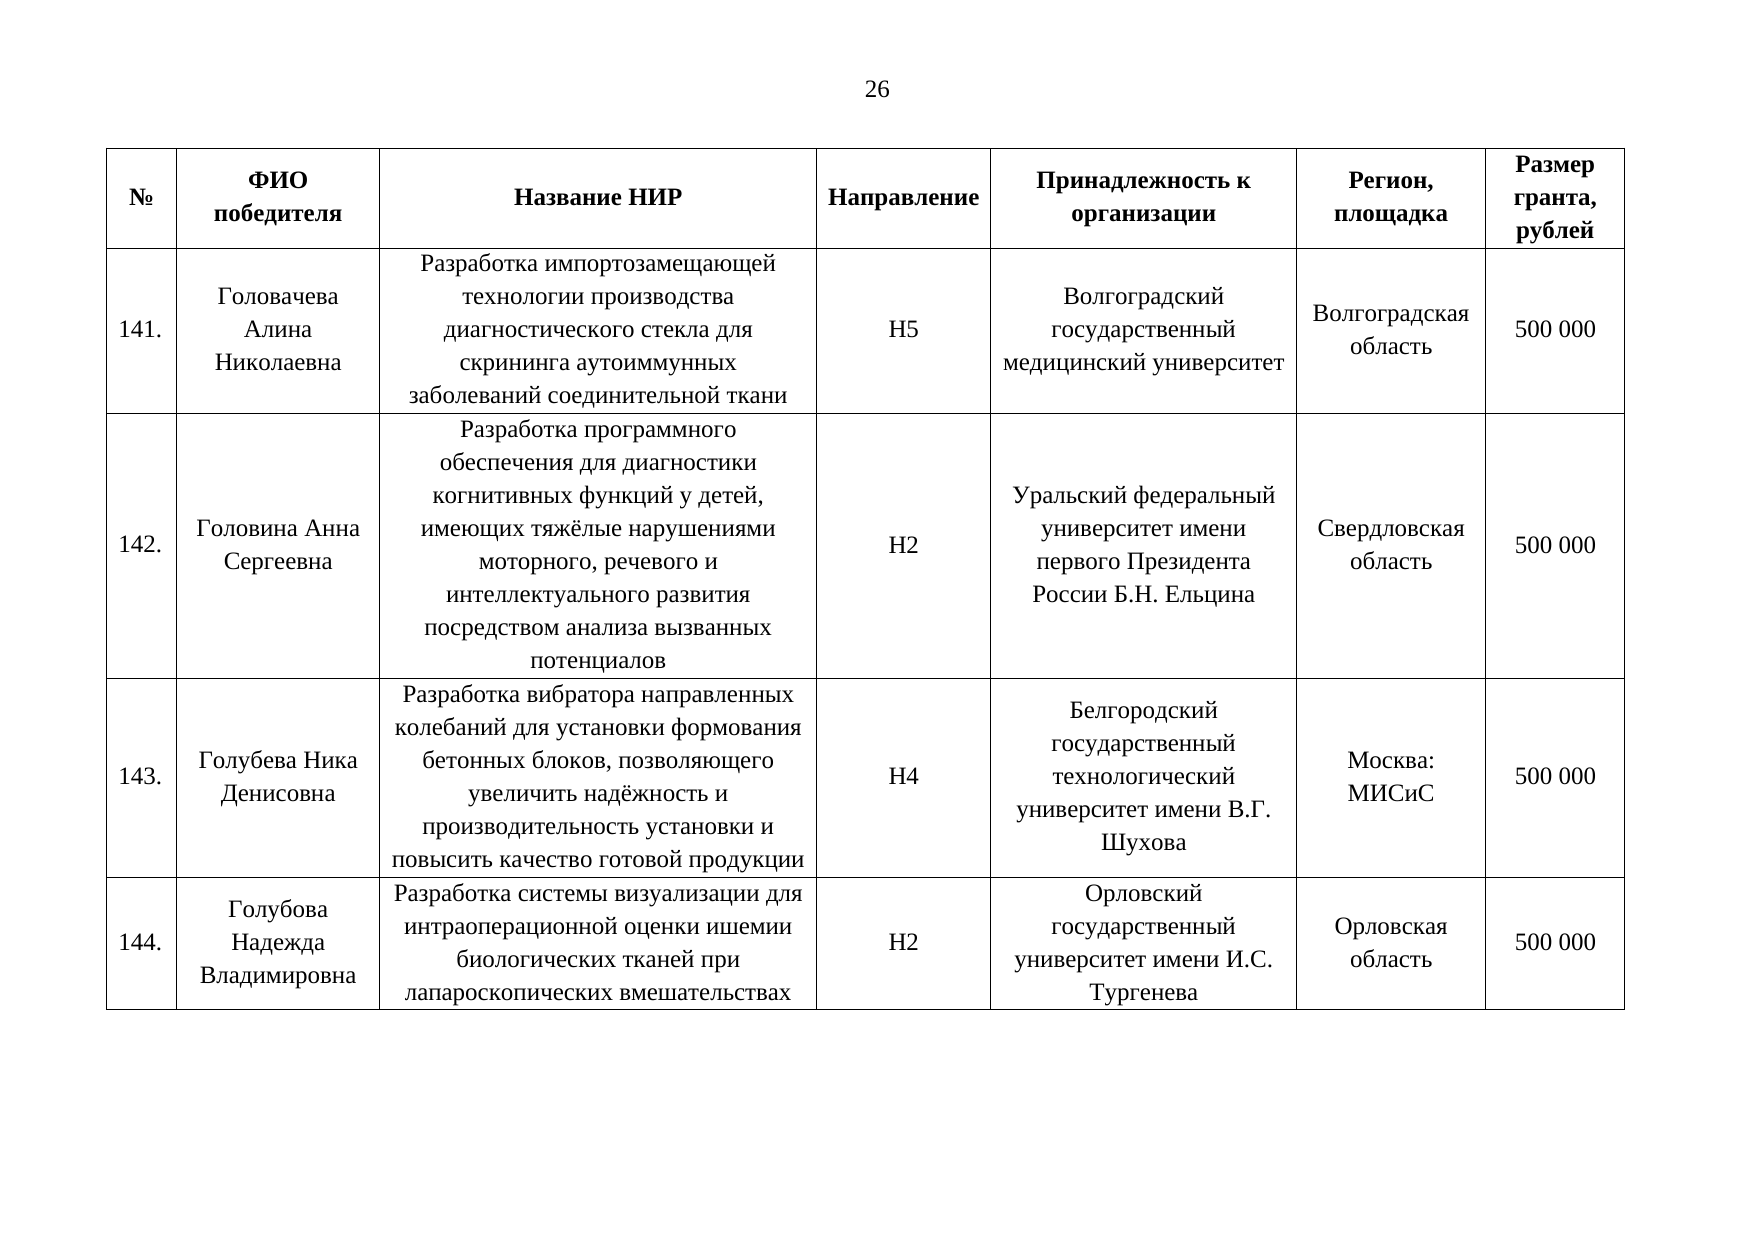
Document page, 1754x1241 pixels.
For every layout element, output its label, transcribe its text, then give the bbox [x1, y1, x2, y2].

table_cell Голубова Надежда Владимировна [177, 878, 379, 1009]
table_header ФИО победителя [177, 149, 379, 247]
table_header Размер гранта, рублей [1486, 149, 1624, 247]
table_cell Голубева Ника Денисовна [177, 679, 379, 877]
table_cell Н4 [817, 679, 990, 877]
table_header № [107, 149, 176, 247]
table_cell 500 000 [1486, 249, 1624, 413]
table_cell [107, 249, 176, 413]
table_cell Белгородский государственный технологический университет имени В.Г. Шухова [991, 679, 1296, 877]
table_cell Уральский федеральный университет имени первого Президента России Б.Н. Ельцина [991, 414, 1296, 678]
table_cell Разработка вибратора направленных колебаний для установки формования бетонных блоков, позволяющего увеличить надёжность и производительность установки и повысить качество готовой продукции [380, 679, 816, 877]
table_cell Н2 [817, 414, 990, 678]
table_cell Головина Анна Сергеевна [177, 414, 379, 678]
table_cell Разработка программного обеспечения для диагностики когнитивных функций у детей, имеющих тяжёлые нарушениями моторного, речевого и интеллектуального развития посредством анализа вызванных потенциалов [380, 414, 816, 678]
table_cell 500 000 [1486, 679, 1624, 877]
table_header Направление [817, 149, 990, 247]
table_header Название НИР [380, 149, 816, 247]
table_cell 500 000 [1486, 878, 1624, 1009]
table_cell Орловская область [1297, 878, 1485, 1009]
table_cell Разработка импортозамещающей технологии производства диагностического стекла для скрининга аутоиммунных заболеваний соединительной ткани [380, 249, 816, 413]
table_cell Разработка системы визуализации для интраоперационной оценки ишемии биологических тканей при лапароскопических вмешательствах [380, 878, 816, 1009]
table_cell Москва: МИСиС [1297, 679, 1485, 877]
table_cell Волгоградская область [1297, 249, 1485, 413]
table_cell Орловский государственный университет имени И.С. Тургенева [991, 878, 1296, 1009]
table_cell Головачева Алина Николаевна [177, 249, 379, 413]
table_cell Волгоградский государственный медицинский университет [991, 249, 1296, 413]
table_header Регион, площадка [1297, 149, 1485, 247]
table_cell Свердловская область [1297, 414, 1485, 678]
table_cell Н2 [817, 878, 990, 1009]
table_header Принадлежность к организации [991, 149, 1296, 247]
table_cell [107, 414, 176, 678]
table_cell [107, 679, 176, 877]
table_cell Н5 [817, 249, 990, 413]
table_cell [107, 878, 176, 1009]
table_cell 500 000 [1486, 414, 1624, 678]
